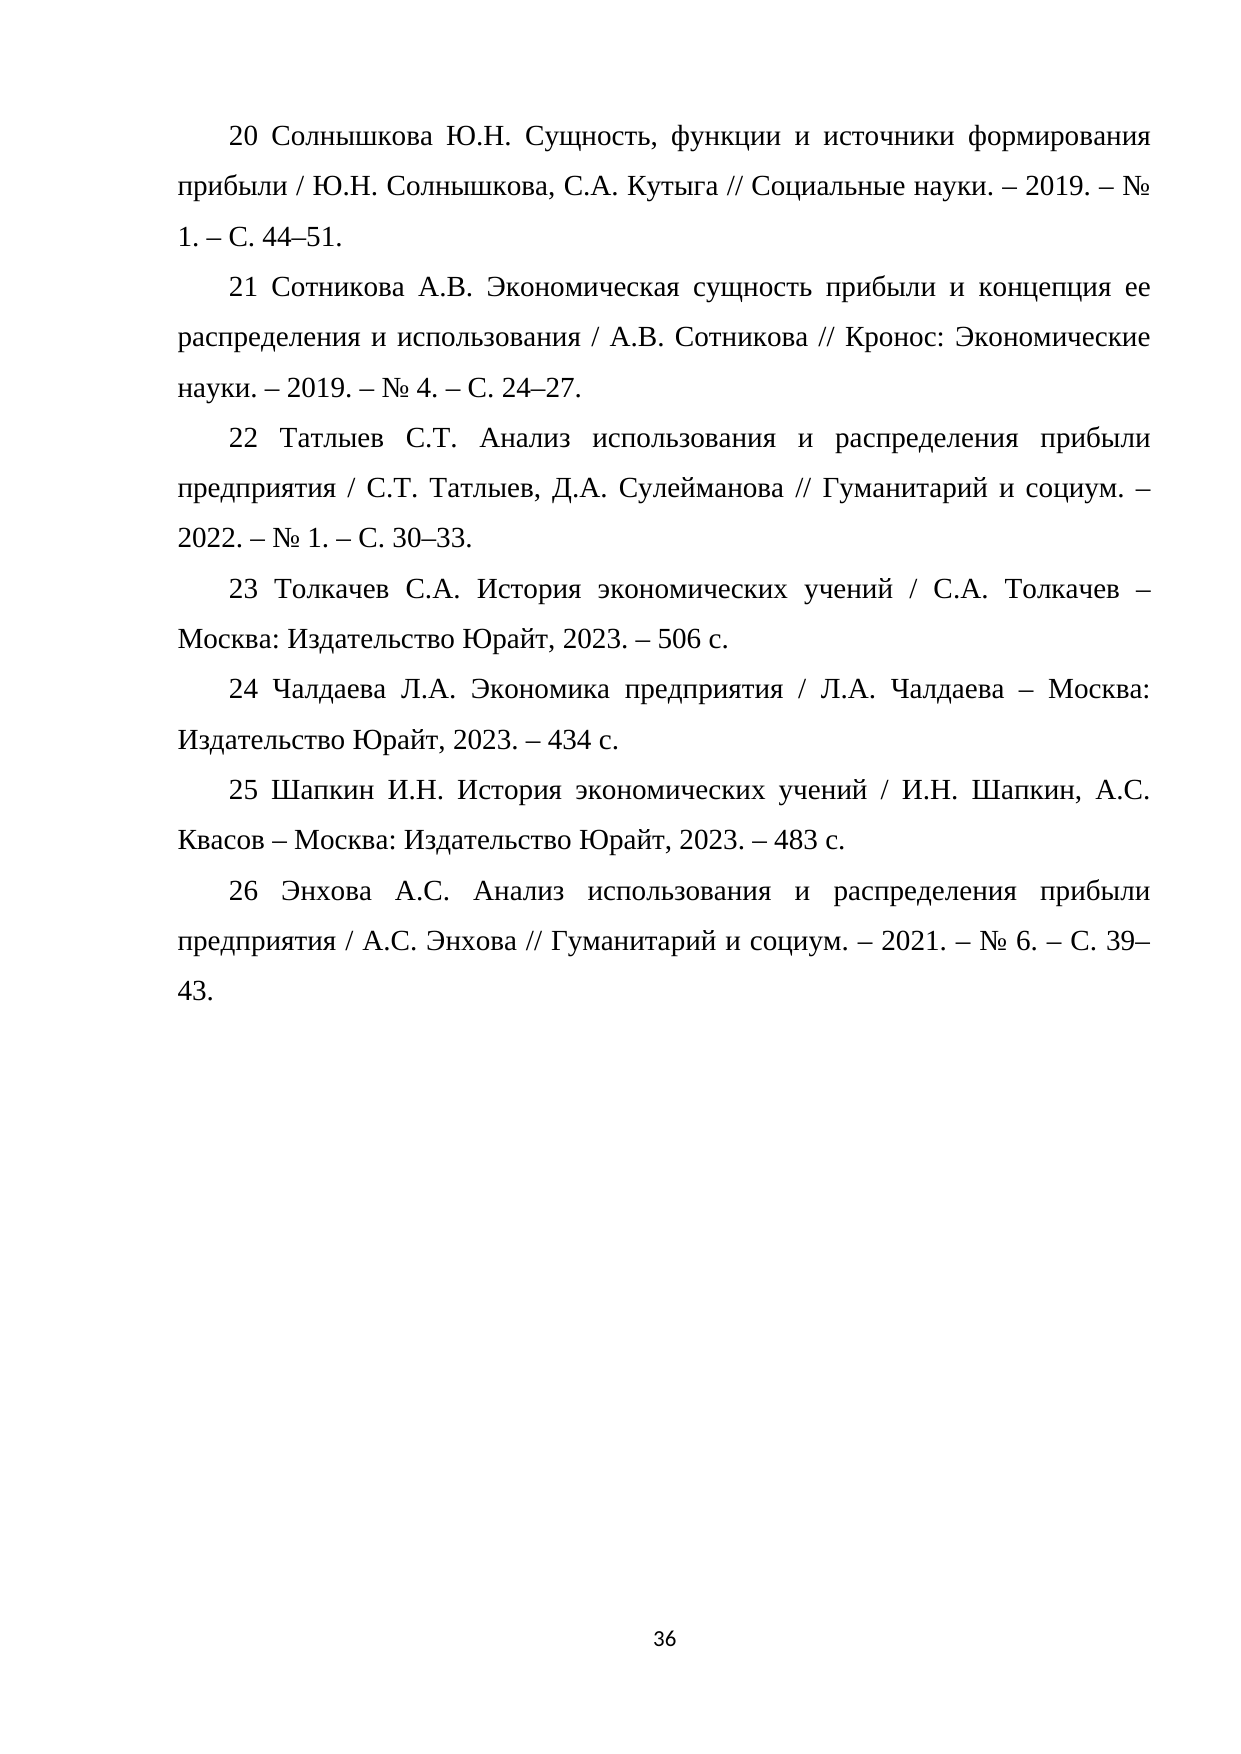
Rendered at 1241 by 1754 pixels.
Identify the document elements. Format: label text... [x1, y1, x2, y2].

text 21 Сотникова А.В. Экономическая сущность прибыли и концепция ее распределения и использования / А.В. Сотникова // Кронос: Экономические науки. – 2019. – № 4. – С. 24–27. [177, 269, 1152, 403]
text 25 Шапкин И.Н. История экономических учений / И.Н. Шапкин, А.С. Квасов – Москва: Издательство Юрайт, 2023. – 483 с. [177, 806, 1152, 856]
text 22 Татлыев С.Т. Анализ использования и распределения прибыли предприятия / С.Т. Татлыев, Д.А. Сулейманова // Гуманитарий и социум. – 2022. – № 1. – С. 30–33. [177, 420, 1152, 554]
text 24 Чалдаева Л.А. Экономика предприятия / Л.А. Чалдаева – Москва: Издательство Юрайт, 2023. – 434 с. [177, 672, 1152, 755]
text 20 Солнышкова Ю.Н. Сущность, функции и источники формирования прибыли / Ю.Н. Солнышкова, С.А. Кутыга // Социальные науки. – 2019. – № 1. – С. 44–51. [177, 118, 1152, 252]
text 23 Толкачев С.А. История экономических учений / С.А. Толкачев – Москва: Издательство Юрайт, 2023. – 506 с. [177, 571, 1152, 655]
text 26 Энхова А.С. Анализ использования и распределения прибыли предприятия / А.С. Энхова // Гуманитарий и социум. – 2021. – № 6. – С. 39–43. [177, 873, 1152, 1007]
